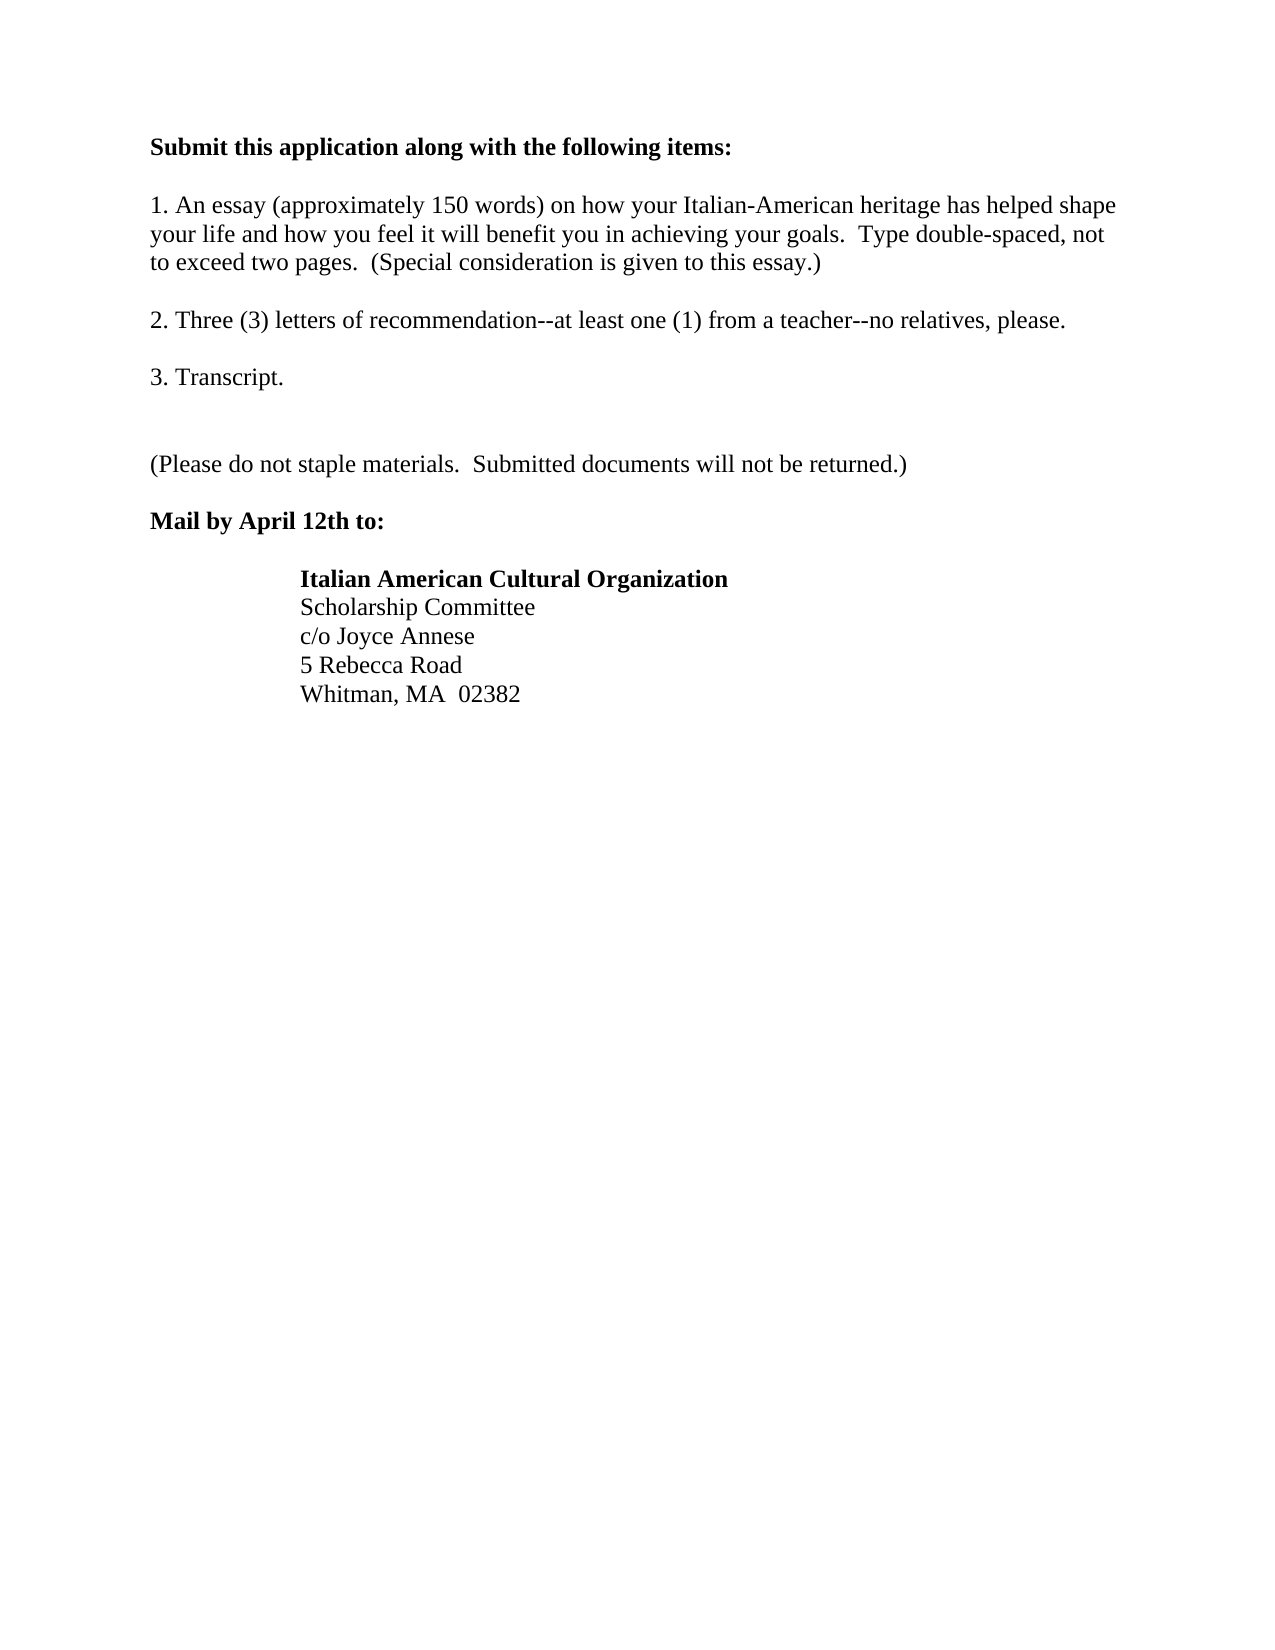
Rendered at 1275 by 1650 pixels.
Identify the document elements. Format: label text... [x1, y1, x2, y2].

text Submit this application along with the following items: [150, 132, 1125, 161]
text 3. Transcript. [150, 362, 1125, 391]
text c/o Joyce Annese [150, 621, 1125, 650]
text Mail by April 12th to: [150, 506, 1125, 535]
text 2. Three (3) letters of recommendation--at least one (1) from a teacher--no relatives, please. [150, 305, 1125, 334]
text 5 Rebecca Road [150, 650, 1125, 679]
text 1. An essay (approximately 150 words) on how your Italian-American heritage has helped shape your life and how you feel it will benefit you in achieving your goals. Type double-spaced, not to exceed two pages. (Special consideration is given to this essay.) [150, 190, 1125, 276]
text Scholarship Committee [150, 592, 1125, 621]
text Whitman, MA 02382 [150, 679, 1125, 707]
text Italian American Cultural Organization [150, 564, 1125, 592]
text (Please do not staple materials. Submitted documents will not be returned.) [150, 449, 1125, 477]
